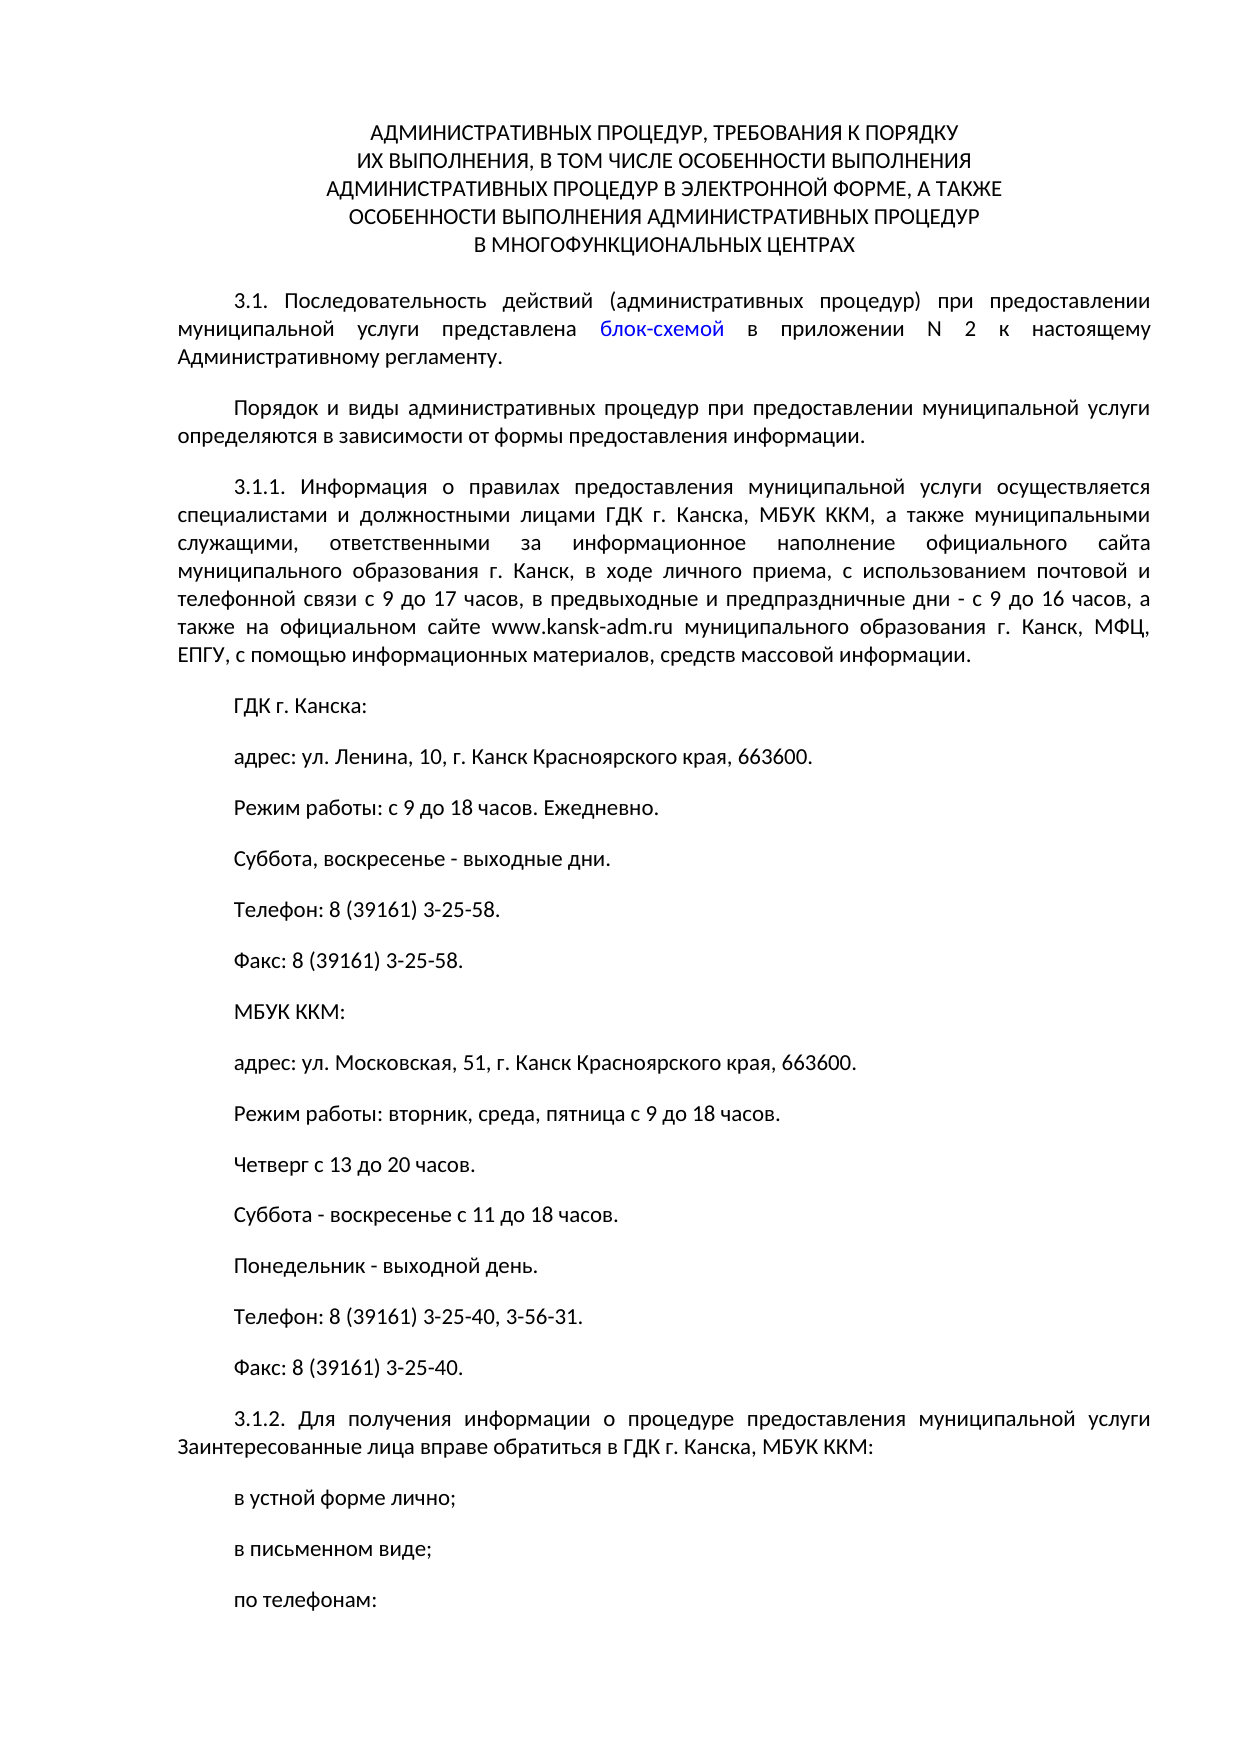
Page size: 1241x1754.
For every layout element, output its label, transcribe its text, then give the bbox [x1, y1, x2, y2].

text ИХ ВЫПОЛНЕНИЯ, В ТОМ ЧИСЛЕ ОСОБЕННОСТИ ВЫПОЛНЕНИЯ [177, 146, 1152, 174]
text в письменном виде; [177, 1534, 1152, 1562]
text ОСОБЕННОСТИ ВЫПОЛНЕНИЯ АДМИНИСТРАТИВНЫХ ПРОЦЕДУР [177, 202, 1152, 230]
text Порядок и виды административных процедур при предоставлении муниципальной услуги определяются в зависимости от формы предоставления информации. [177, 393, 1152, 449]
text 3.1. Последовательность действий (административных процедур) при предоставлении муниципальной услуги представлена блок-схемой в приложении N 2 к настоящему Административному регламенту. [177, 286, 1152, 370]
text Понедельник - выходной день. [177, 1252, 1152, 1279]
text АДМИНИСТРАТИВНЫХ ПРОЦЕДУР, ТРЕБОВАНИЯ К ПОРЯДКУ [177, 118, 1152, 146]
text Суббота, воскресенье - выходные дни. [177, 844, 1152, 872]
text ГДК г. Канска: [177, 691, 1152, 719]
text Факс: 8 (39161) 3-25-58. [177, 946, 1152, 974]
text Четверг с 13 до 20 часов. [177, 1150, 1152, 1178]
text Телефон: 8 (39161) 3-25-40, 3-56-31. [177, 1302, 1152, 1331]
text В МНОГОФУНКЦИОНАЛЬНЫХ ЦЕНТРАХ [177, 230, 1152, 258]
text Суббота - воскресенье с 11 до 18 часов. [177, 1201, 1152, 1229]
text АДМИНИСТРАТИВНЫХ ПРОЦЕДУР В ЭЛЕКТРОННОЙ ФОРМЕ, А ТАКЖЕ [177, 174, 1152, 202]
text по телефонам: [177, 1585, 1152, 1613]
text 3.1.1. Информация о правилах предоставления муниципальной услуги осуществляется специалистами и должностными лицами ГДК г. Канска, МБУК ККМ, а также муниципальными служащими, ответственными за информационное наполнение официального сайта муниципального образования г. Канск, в ходе личного приема, с использованием почтовой и телефонной связи с 9 до 17 часов, в предвыходные и предпраздничные дни - с 9 до 16 часов, а также на официальном сайте www.kansk-adm.ru муниципального образования г. Канск, МФЦ, ЕПГУ, с помощью информационных материалов, средств массовой информации. [177, 472, 1152, 668]
text МБУК ККМ: [177, 997, 1152, 1025]
text адрес: ул. Московская, 51, г. Канск Красноярского края, 663600. [177, 1048, 1152, 1076]
text адрес: ул. Ленина, 10, г. Канск Красноярского края, 663600. [177, 742, 1152, 770]
text Режим работы: с 9 до 18 часов. Ежедневно. [177, 793, 1152, 821]
text Телефон: 8 (39161) 3-25-58. [177, 895, 1152, 923]
text 3.1.2. Для получения информации о процедуре предоставления муниципальной услуги Заинтересованные лица вправе обратиться в ГДК г. Канска, МБУК ККМ: [177, 1404, 1152, 1460]
text Режим работы: вторник, среда, пятница с 9 до 18 часов. [177, 1099, 1152, 1127]
text Факс: 8 (39161) 3-25-40. [177, 1353, 1152, 1381]
text в устной форме лично; [177, 1483, 1152, 1511]
